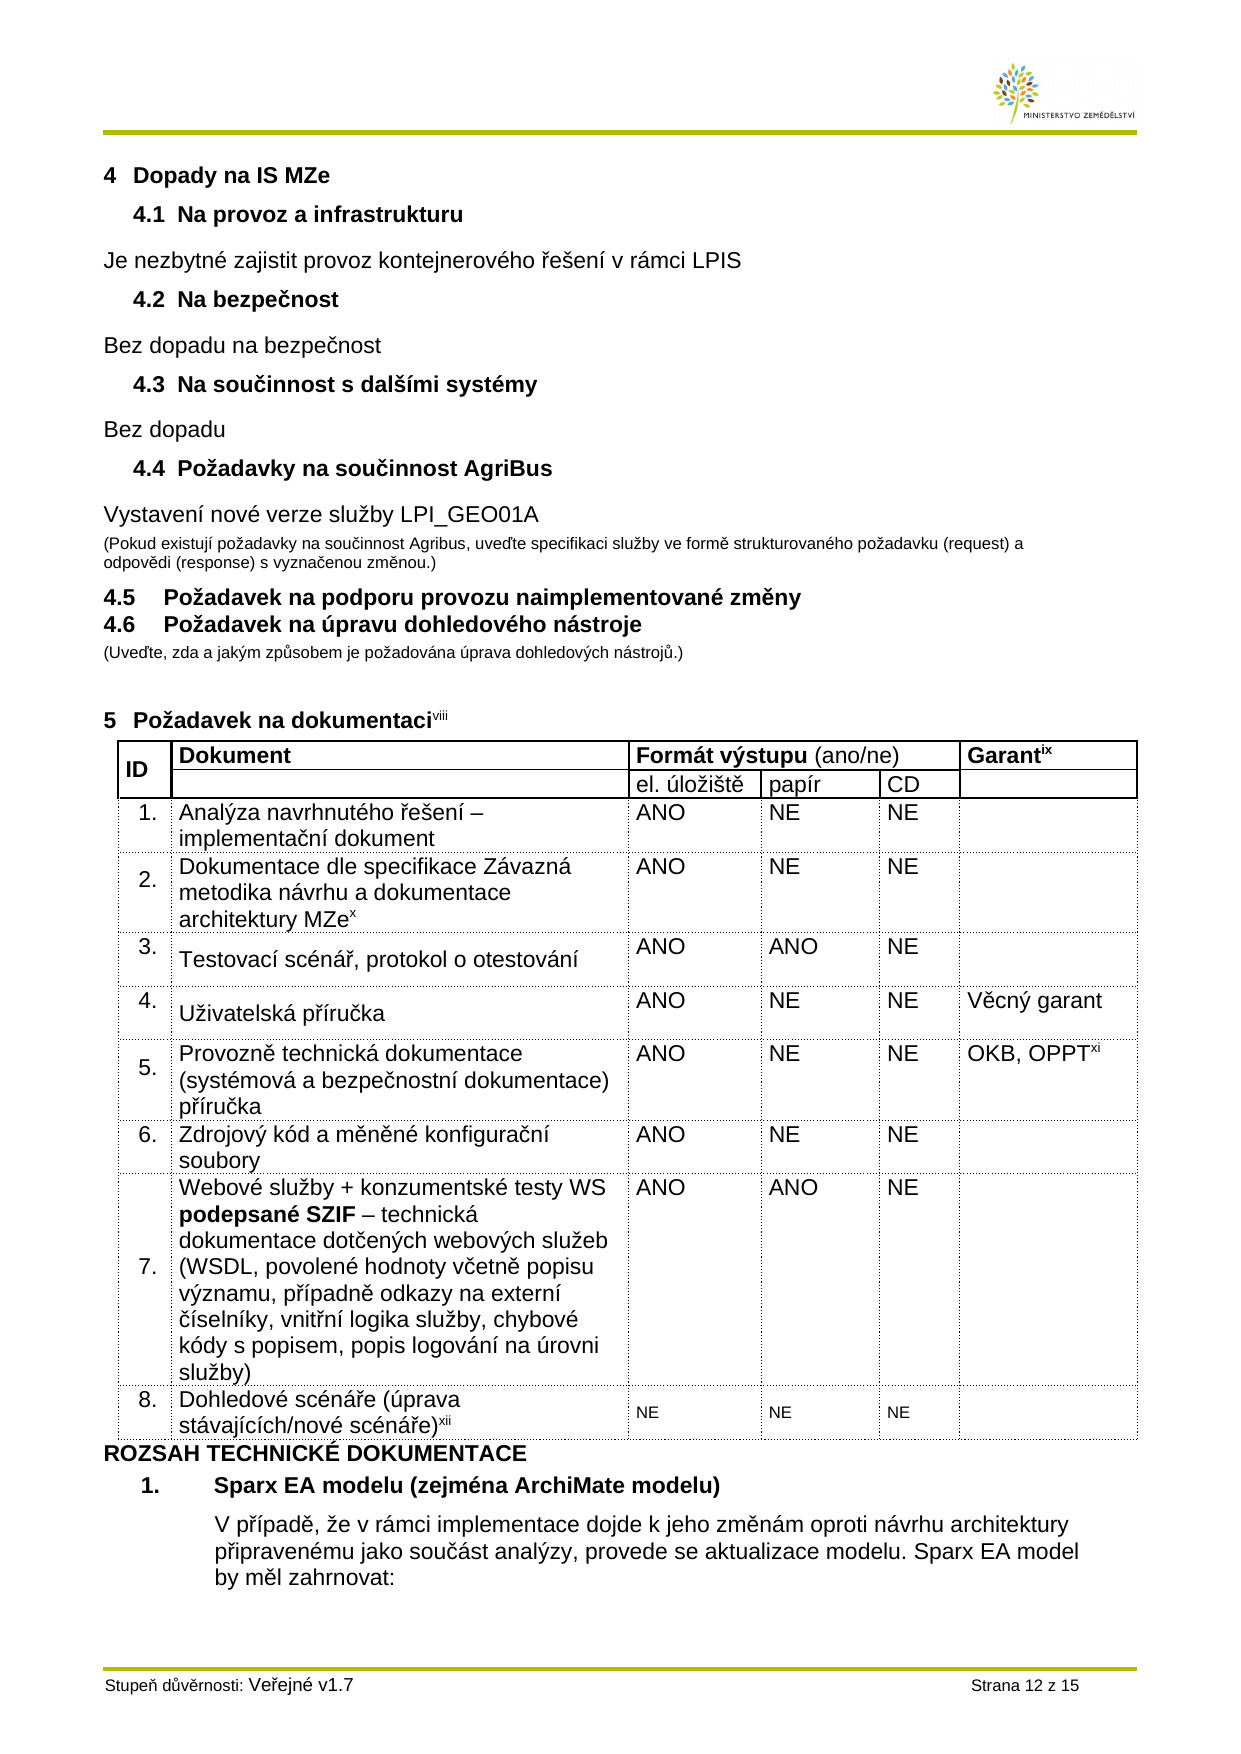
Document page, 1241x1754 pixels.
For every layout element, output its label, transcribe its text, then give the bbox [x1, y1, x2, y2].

table_cell Dohledové scénáře (úprava stávajících/nové scénáře) [171, 1385, 628, 1439]
table_cell papír [762, 771, 879, 797]
table_cell ANO [629, 986, 761, 1039]
table_header Garant [961, 742, 1136, 768]
table_cell Zdrojový kód a měněné konfigurační soubory [171, 1120, 628, 1173]
table_cell Uživatelská příručka [171, 986, 628, 1039]
table_cell NE [761, 799, 879, 852]
table_cell NE [880, 1120, 960, 1173]
table_cell NE [880, 799, 960, 852]
picture [991, 59, 1137, 128]
subtitle Požadavek na dokumentaci [103, 707, 1092, 734]
table_cell [118, 852, 171, 932]
table_cell NE [880, 932, 960, 986]
table_cell NE [761, 1039, 879, 1119]
table_cell [118, 986, 171, 1039]
table_cell NE [761, 852, 879, 932]
table_cell [960, 852, 1137, 932]
table_cell [960, 932, 1137, 986]
table_header Dokument [173, 742, 628, 768]
text Vystavení nové verze služby LPI_GEO01A [103, 501, 1092, 527]
table_cell el. úložiště [630, 771, 760, 797]
table_cell ANO [629, 799, 761, 852]
text ROZSAH TECHNICKÉ DOKUMENTACE [103, 1440, 1092, 1466]
list Sparx EA modelu (zejména ArchiMate modelu) [141, 1472, 1092, 1499]
table_cell ANO [629, 932, 761, 986]
table_cell NE [880, 986, 960, 1039]
table_cell NE [629, 1385, 761, 1439]
table_cell NE [880, 1039, 960, 1119]
table_cell [960, 1173, 1137, 1385]
subtitle Požadavky na součinnost AgriBus [133, 455, 1092, 481]
text Bez dopadu na bezpečnost [103, 332, 1092, 358]
table_cell ANO [629, 1039, 761, 1119]
table_cell Analýza navrhnutého řešení – implementační dokument [171, 799, 628, 852]
subtitle Na bezpečnost [133, 286, 1092, 312]
table_cell [118, 1385, 171, 1439]
table_cell [118, 1039, 171, 1119]
table_cell Věcný garant [960, 986, 1137, 1039]
text Je nezbytné zajistit provoz kontejnerového řešení v rámci LPIS [103, 247, 1092, 273]
table_cell Provozně technická dokumentace (systémová a bezpečnostní dokumentace) příručka [171, 1039, 628, 1119]
table_cell ANO [629, 852, 761, 932]
subtitle Na součinnost s dalšími systémy [133, 371, 1092, 397]
table_cell NE [880, 1385, 960, 1439]
list V případě, že v rámci implementace dojde k jeho změnám oproti návrhu architektury připravenému jako součást analýzy, provede se aktualizace modelu. Sparx EA model by měl zahrnovat: [214, 1511, 1092, 1590]
table_header Formát výstupu (ano/ne) [630, 742, 959, 768]
table_cell [173, 770, 628, 797]
subtitle Požadavek na podporu provozu naimplementované změny [103, 584, 1092, 611]
table_cell [960, 799, 1137, 852]
table_cell Dokumentace dle specifikace Závazná metodika návrhu a dokumentace architektury MZe [171, 852, 628, 932]
table_cell Testovací scénář, protokol o otestování [171, 932, 628, 986]
table_cell ANO [629, 1120, 761, 1173]
table_cell [960, 1385, 1137, 1439]
table_cell ANO [761, 1173, 879, 1385]
table_cell [118, 932, 171, 986]
table_cell NE [880, 1173, 960, 1385]
table_cell ANO [761, 932, 879, 986]
text Bez dopadu [103, 416, 1092, 443]
subtitle Požadavek na úpravu dohledového nástroje [103, 611, 1092, 637]
table_cell ANO [629, 1173, 761, 1385]
table_cell NE [761, 1120, 879, 1173]
subtitle Na provoz a infrastrukturu [133, 201, 1092, 228]
table_cell [960, 1120, 1137, 1173]
text (Uveďte, zda a jakým způsobem je požadována úprava dohledových nástrojů.) [103, 643, 1092, 662]
table_cell [118, 798, 171, 852]
table_cell NE [880, 852, 960, 932]
table_cell CD [881, 771, 959, 797]
subtitle Dopady na IS MZe [103, 162, 1092, 189]
table_cell [118, 1173, 171, 1385]
text (Pokud existují požadavky na součinnost Agribus, uveďte specifikaci služby ve formě strukturovaného požadavku (request) a odpovědi (response) s vyznačenou změnou.) [103, 533, 1092, 572]
table_cell NE [761, 986, 879, 1039]
table_cell Webové služby + konzumentské testy WS podepsané SZIF – technická dokumentace dotčených webových služeb (WSDL, povolené hodnoty včetně popisu významu, případně odkazy na externí číselníky, vnitřní logika služby, chybové kódy s popisem, popis logování na úrovni služby) [171, 1173, 628, 1385]
table_cell OKB, OPPT [960, 1039, 1137, 1119]
table_cell [118, 1120, 171, 1173]
table_header ID [119, 742, 170, 797]
table_cell [961, 770, 1136, 797]
table_cell NE [761, 1385, 879, 1439]
